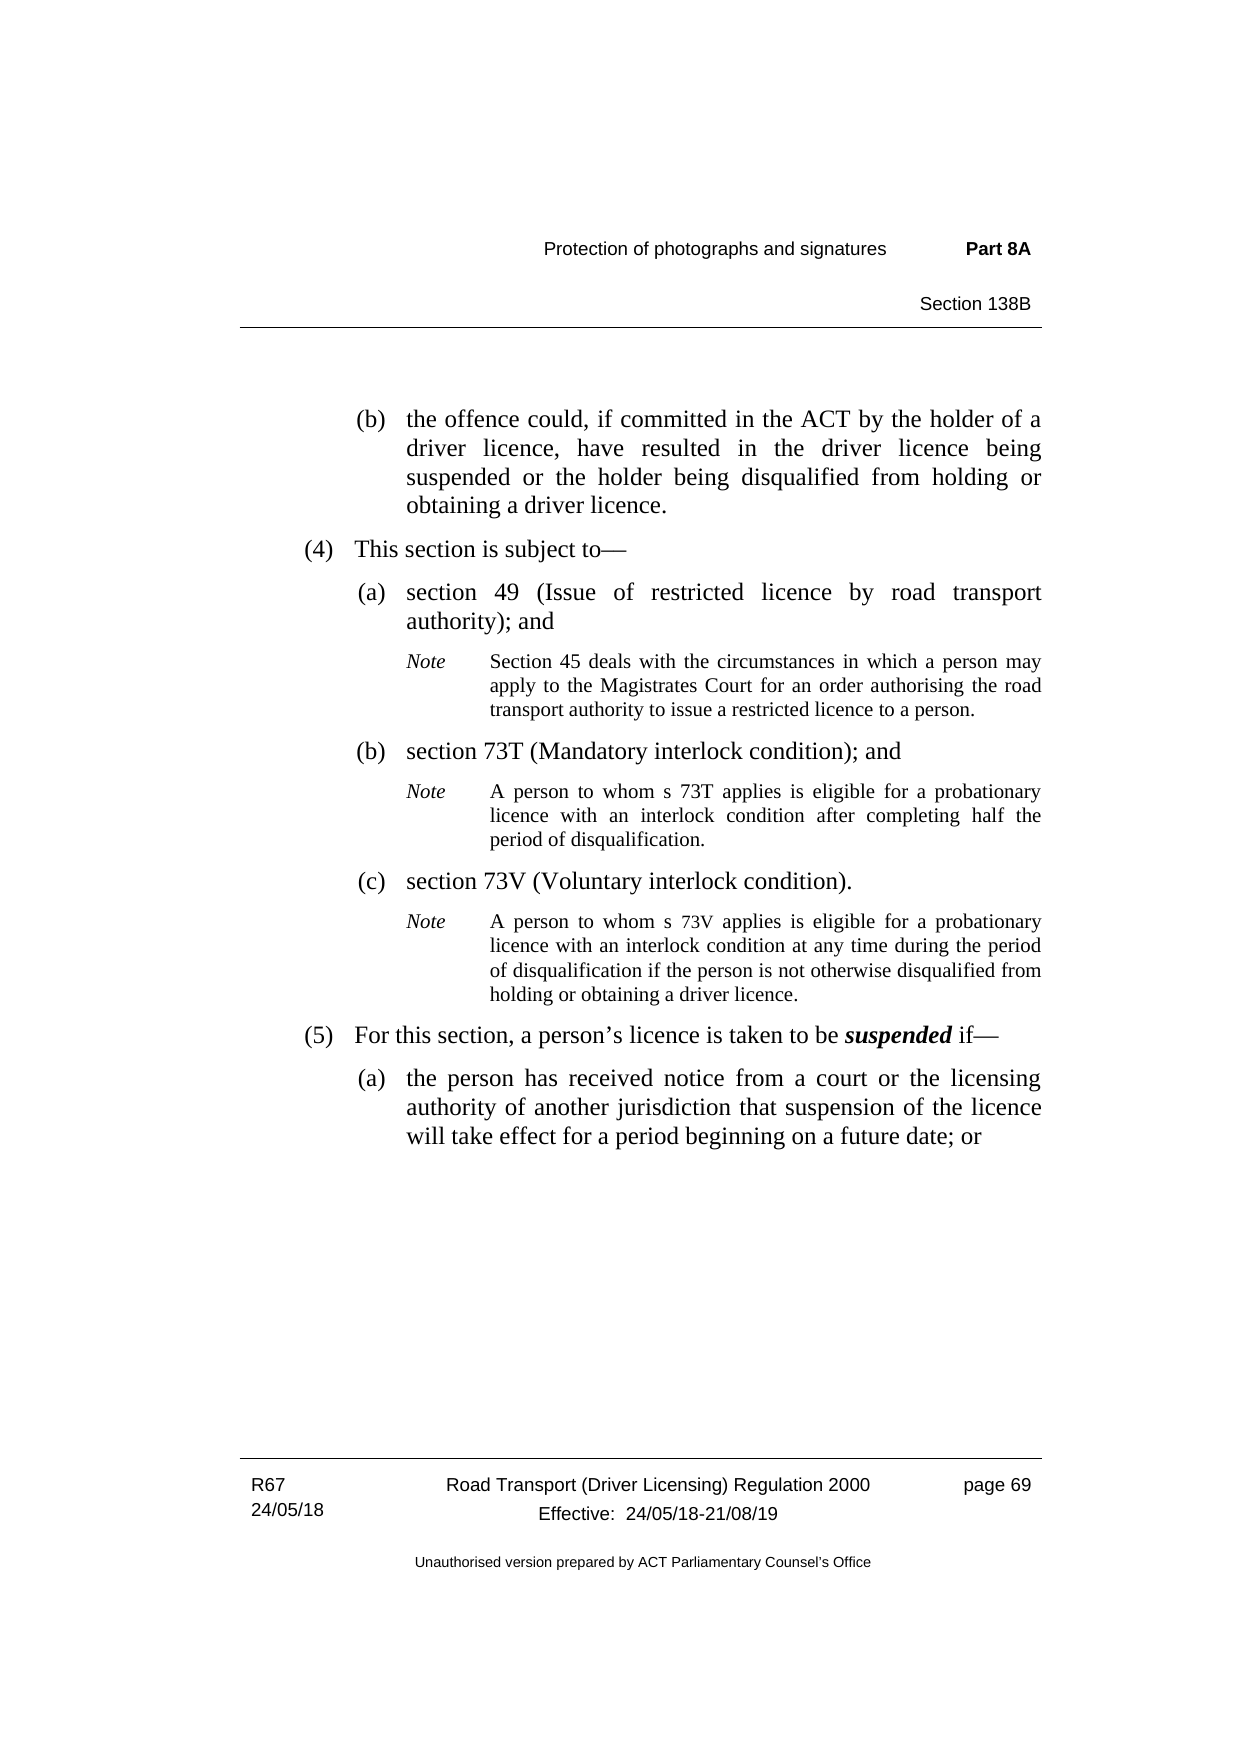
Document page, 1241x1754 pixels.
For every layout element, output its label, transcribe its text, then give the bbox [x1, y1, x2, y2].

text (a) section 49 (Issue of restricted licence by road transport authority); and [239, 577, 1042, 634]
text (5) For this section, a person’s licence is taken to be suspended if— [239, 1020, 1042, 1049]
text (4) This section is subject to–– [239, 534, 1042, 562]
text (b) the offence could, if committed in the ACT by the holder of a driver licence, have resulted in the driver licence being suspended or the holder being disqualified from holding or obtaining a driver licence. [239, 404, 1042, 519]
text (b) section 73T (Mandatory interlock condition); and [239, 736, 1042, 765]
text Note A person to whom s 73V applies is eligible for a probationary licence with an interlock condition at any time during the period of disqualification if the person is not otherwise disqualified from holding or obtaining a driver licence. [406, 909, 1042, 1006]
text Note Section 45 deals with the circumstances in which a person may apply to the Magistrates Court for an order authorising the road transport authority to issue a restricted licence to a person. [406, 649, 1042, 721]
text (c) section 73V (Voluntary interlock condition). [239, 866, 1042, 895]
text Note A person to whom s 73T applies is eligible for a probationary licence with an interlock condition after completing half the period of disqualification. [406, 779, 1042, 851]
text (a) the person has received notice from a court or the licensing authority of another jurisdiction that suspension of the licence will take effect for a period beginning on a future date; or [239, 1063, 1042, 1150]
